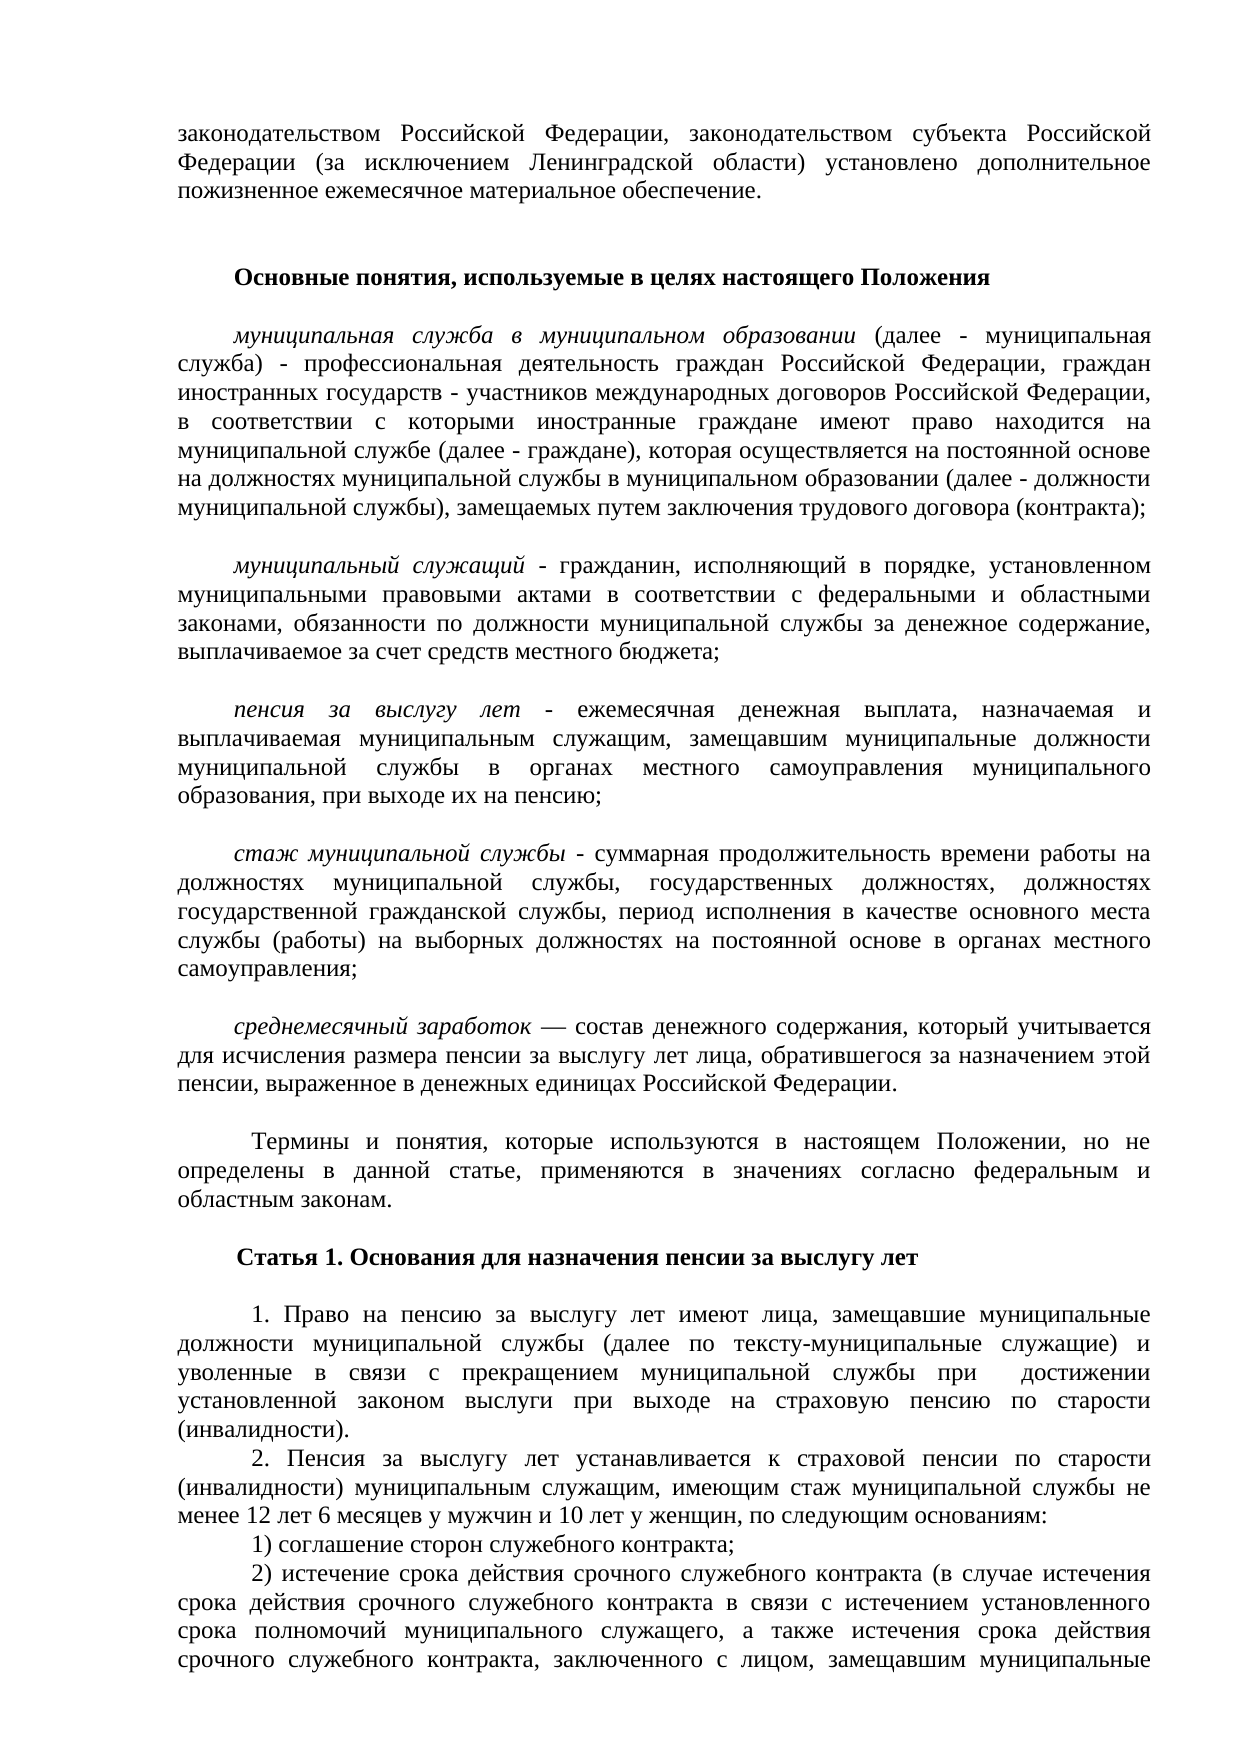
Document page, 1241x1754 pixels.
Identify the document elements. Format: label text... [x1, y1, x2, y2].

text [177, 1558, 1152, 1673]
text 1) соглашение сторон служебного контракта; [177, 1529, 1152, 1558]
text Основные понятия, используемые в целях настоящего Положения [177, 262, 1152, 291]
text пенсия за выслугу лет - ежемесячная денежная выплата, назначаемая и выплачиваемая муниципальным служащим, замещавшим муниципальные должности муниципальной службы в органах местного самоуправления муниципального образования, при выходе их на пенсию; [177, 694, 1152, 809]
text Статья 1. Основания для назначения пенсии за выслугу лет [177, 1242, 1152, 1271]
text стаж муниципальной службы - суммарная продолжительность времени работы на должностях муниципальной службы, государственных должностях, должностях государственной гражданской службы, период исполнения в качестве основного места службы (работы) на выборных должностях на постоянной основе в органах местного самоуправления; [177, 838, 1152, 982]
text муниципальная служба в муниципальном образовании (далее - муниципальная служба) - профессиональная деятельность граждан Российской Федерации, граждан иностранных государств - участников международных договоров Российской Федерации, в соответствии с которыми иностранные граждане имеют право находится на муниципальной службе (далее - граждане), которая осуществляется на постоянной основе на должностях муниципальной службы в муниципальном образовании (далее - должности муниципальной службы), замещаемых путем заключения трудового договора (контракта); [177, 320, 1152, 521]
text 2. Пенсия за выслугу лет устанавливается к страховой пенсии по старости (инвалидности) муниципальным служащим, имеющим стаж муниципальной службы не менее 12 лет 6 месяцев у мужчин и 10 лет у женщин, по следующим основаниям: [177, 1443, 1152, 1529]
text муниципальный служащий - гражданин, исполняющий в порядке, установленном муниципальными правовыми актами в соответствии с федеральными и областными законами, обязанности по должности муниципальной службы за денежное содержание, выплачиваемое за счет средств местного бюджета; [177, 550, 1152, 665]
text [177, 118, 1152, 204]
text 1. Право на пенсию за выслугу лет имеют лица, замещавшие муниципальные должности муниципальной службы (далее по тексту-муниципальные служащие) и уволенные в связи с прекращением муниципальной службы при достижении установленной законом выслуги при выходе на страховую пенсию по старости (инвалидности). [177, 1299, 1152, 1443]
text среднемесячный заработок — состав денежного содержания, который учитывается для исчисления размера пенсии за выслугу лет лица, обратившегося за назначением этой пенсии, выраженное в денежных единицах Российской Федерации. [177, 1011, 1152, 1097]
text Термины и понятия, которые используются в настоящем Положении, но не определены в данной статье, применяются в значениях согласно федеральным и областным законам. [177, 1126, 1152, 1213]
